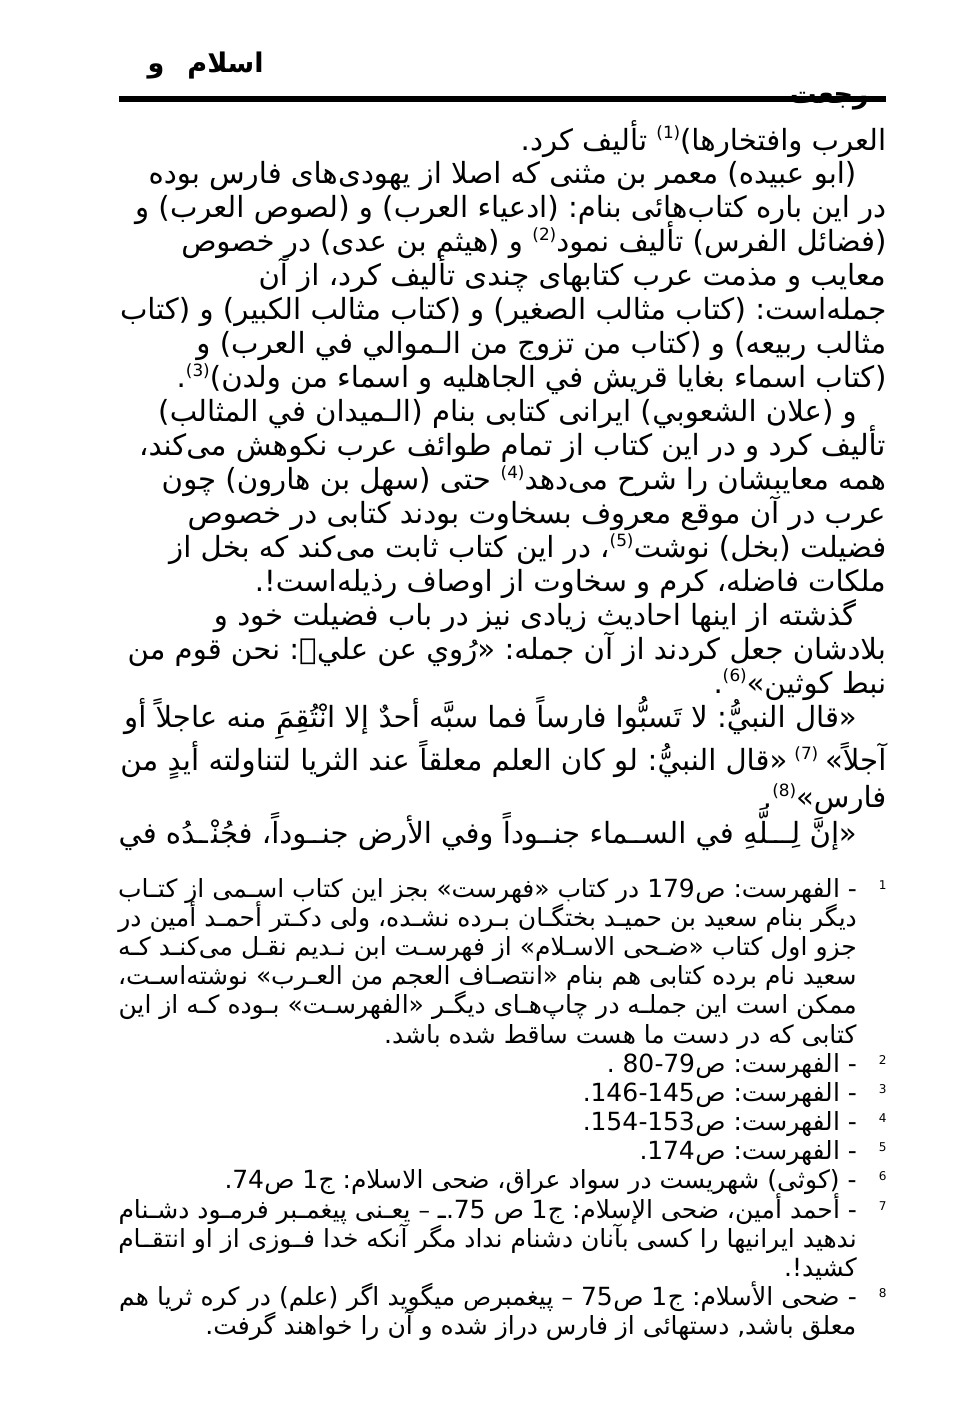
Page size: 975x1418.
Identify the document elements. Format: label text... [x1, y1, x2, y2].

text «إنَّ لِـلَّهِ في السماء جنوداً وفي الأرض جنوداً، فجُنْدُه في السماء الـملائكة وجُنْدُه في الأرض أهل خراسان»(). «بابان مفتوحان في الجنة للدنيا عبادان وقزوين وأول بقعة آمنت بمحمد عبادان وأول بقعة آمنت بعيسى بن مريم قزوين«() «عن ابان: لولا أن الله أقسم بيمينه وعهد أن لا يبعث بعدي نبياً لبعث من قزوين ألف نبيٍّ»(). [118, 816, 886, 850]
text «قال النبيُّ: لا تَسبُّوا فارساً فما سبَّه أحدٌ إلا انْتُقِمَِ منه عاجلاً أو آجلاً» () «قال النبيُّ: لو كان العلم معلقاً عند الثريا لتناولته أيدٍ من فارس»(). [118, 700, 886, 815]
text (ابو عبیده) معمر بن مثنی كه اصلا از یهودی‌های فارس بوده در این باره كتاب‌هائی بنام: (ادعياء العرب) و (لصوص العرب) و (فضائل الفرس) تألیف نمود() و (هیثم بن عدی) در خصوص معایب و مذمت عرب كتابهای چندی تألیف كرد، از آن جمله‌است: (كتاب مثالب الصغير) و (كتاب مثالب الكبير) و (كتاب مثالب ربيعه) و (كتاب من تزوج من الـموالي في العرب) و (كتاب اسماء بغايا قريش في الجاهليه و اسماء من ولدن)(). [118, 157, 886, 394]
text و در مقابل مسلمین غیر عرب معارضه بمثل كرده و در دوره اموی سراً و در عصر بنی العباس علناً بوسائل چندی در مقام طعن و نكوهش عرب بر آمدند، و حتی كتابهای زیادی نیز در خصوص فضیلت عجم و مذمت عرب نوشتند، (سعید بن حمید بختكان) كه خود را از شاهزاده‌گان ایران می‌دانست كتابی بنام (انتصاف العجم من العرب) و كتابی نیز بنام (فضل العجم على العرب وافتخارها)() تألیف كرد. [118, 123, 886, 157]
text و (علان الشعوبي) ایرانی كتابی بنام (الـميدان في المثالب) تألیف كرد و در این كتاب از تمام طوائف عرب نكوهش می‌كند، همه معایبشان را شرح می‌دهد() حتی (سهل بن هارون) چون عرب در آن موقع معروف بسخاوت بودند كتابی در خصوص فضیلت (بخل) نوشت()، در این كتاب ثابت می‌كند كه بخل از ملكات فاضله، كرم و سخاوت از اوصاف رذیله‌است!. [118, 394, 886, 598]
text گذشته از اینها احادیث زیادی نیز در باب فضیلت خود و بلادشان جعل كردند از آن جمله: «رُوي عن علي: نحن قوم من نبط كوثين»(). [118, 598, 886, 700]
